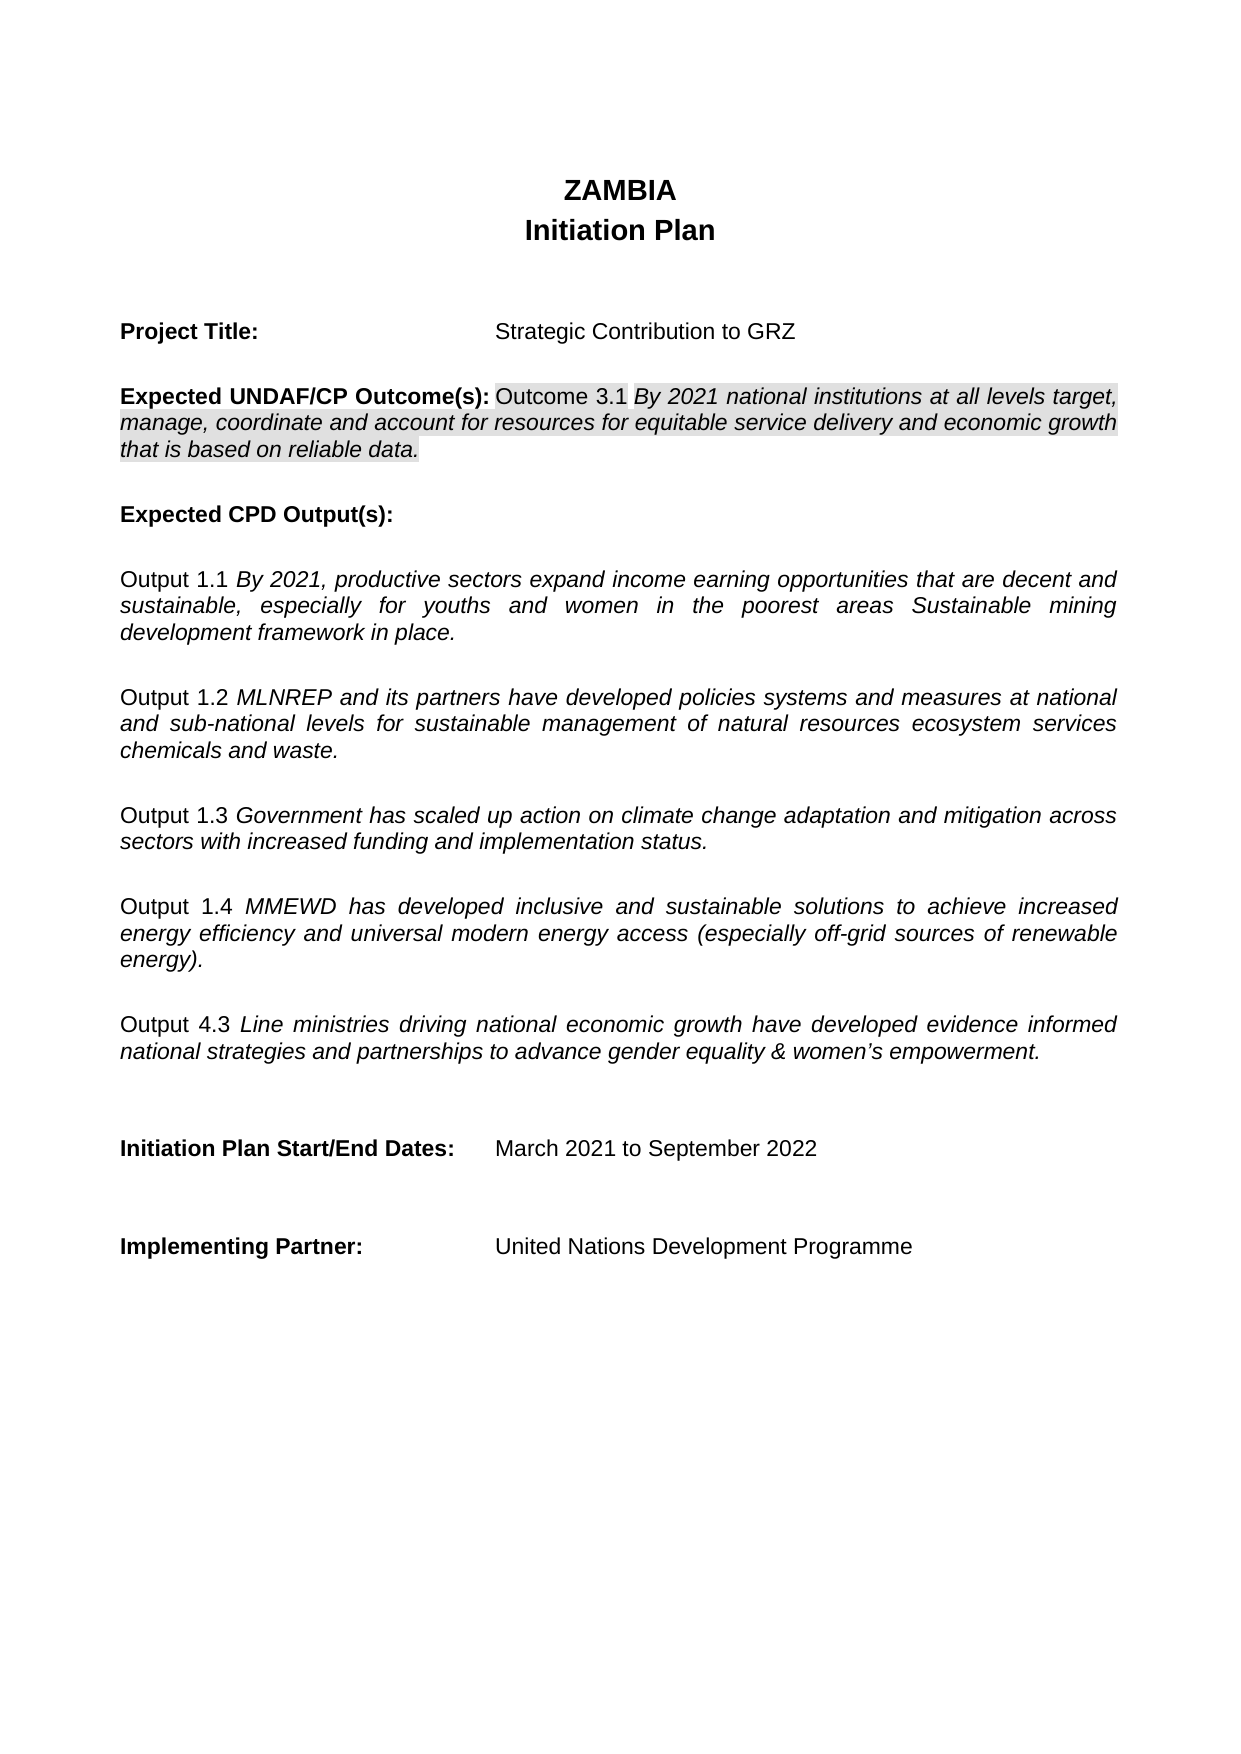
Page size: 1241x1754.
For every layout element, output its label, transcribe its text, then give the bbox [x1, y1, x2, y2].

text Project Title: Strategic Contribution to GRZ [120, 318, 1120, 344]
text Initiation Plan Start/End Dates: March 2021 to September 2022 [120, 1135, 1120, 1162]
text Expected UNDAF/CP Outcome(s): Outcome 3.1 By 2021 national institutions at all levels target, manage, coordinate and account for resources for equitable service delivery and economic growth that is based on reliable data. [419, 383, 1120, 462]
text ZAMBIA [120, 173, 1120, 206]
text Output 1.1 By 2021, productive sectors expand income earning opportunities that are decent and sustainable, especially for youths and women in the poorest areas Sustainable mining development framework in place. [120, 566, 1120, 645]
text Output 1.2 MLNREP and its partners have developed policies systems and measures at national and sub-national levels for sustainable management of natural resources ecosystem services chemicals and waste. [120, 684, 1120, 763]
text Expected CPD Output(s): [120, 501, 1120, 527]
text Output 1.3 Government has scaled up action on climate change adaptation and mitigation across sectors with increased funding and implementation status. [120, 802, 1120, 854]
text Output 4.3 Line ministries driving national economic growth have developed evidence informed national strategies and partnerships to advance gender equality & women’s empowerment. [120, 1011, 1120, 1064]
text Implementing Partner: United Nations Development Programme [120, 1233, 1120, 1259]
text Initiation Plan [120, 213, 1120, 246]
text Output 1.4 MMEWD has developed inclusive and sustainable solutions to achieve increased energy efficiency and universal modern energy access (especially off-grid sources of renewable energy). [120, 893, 1120, 972]
